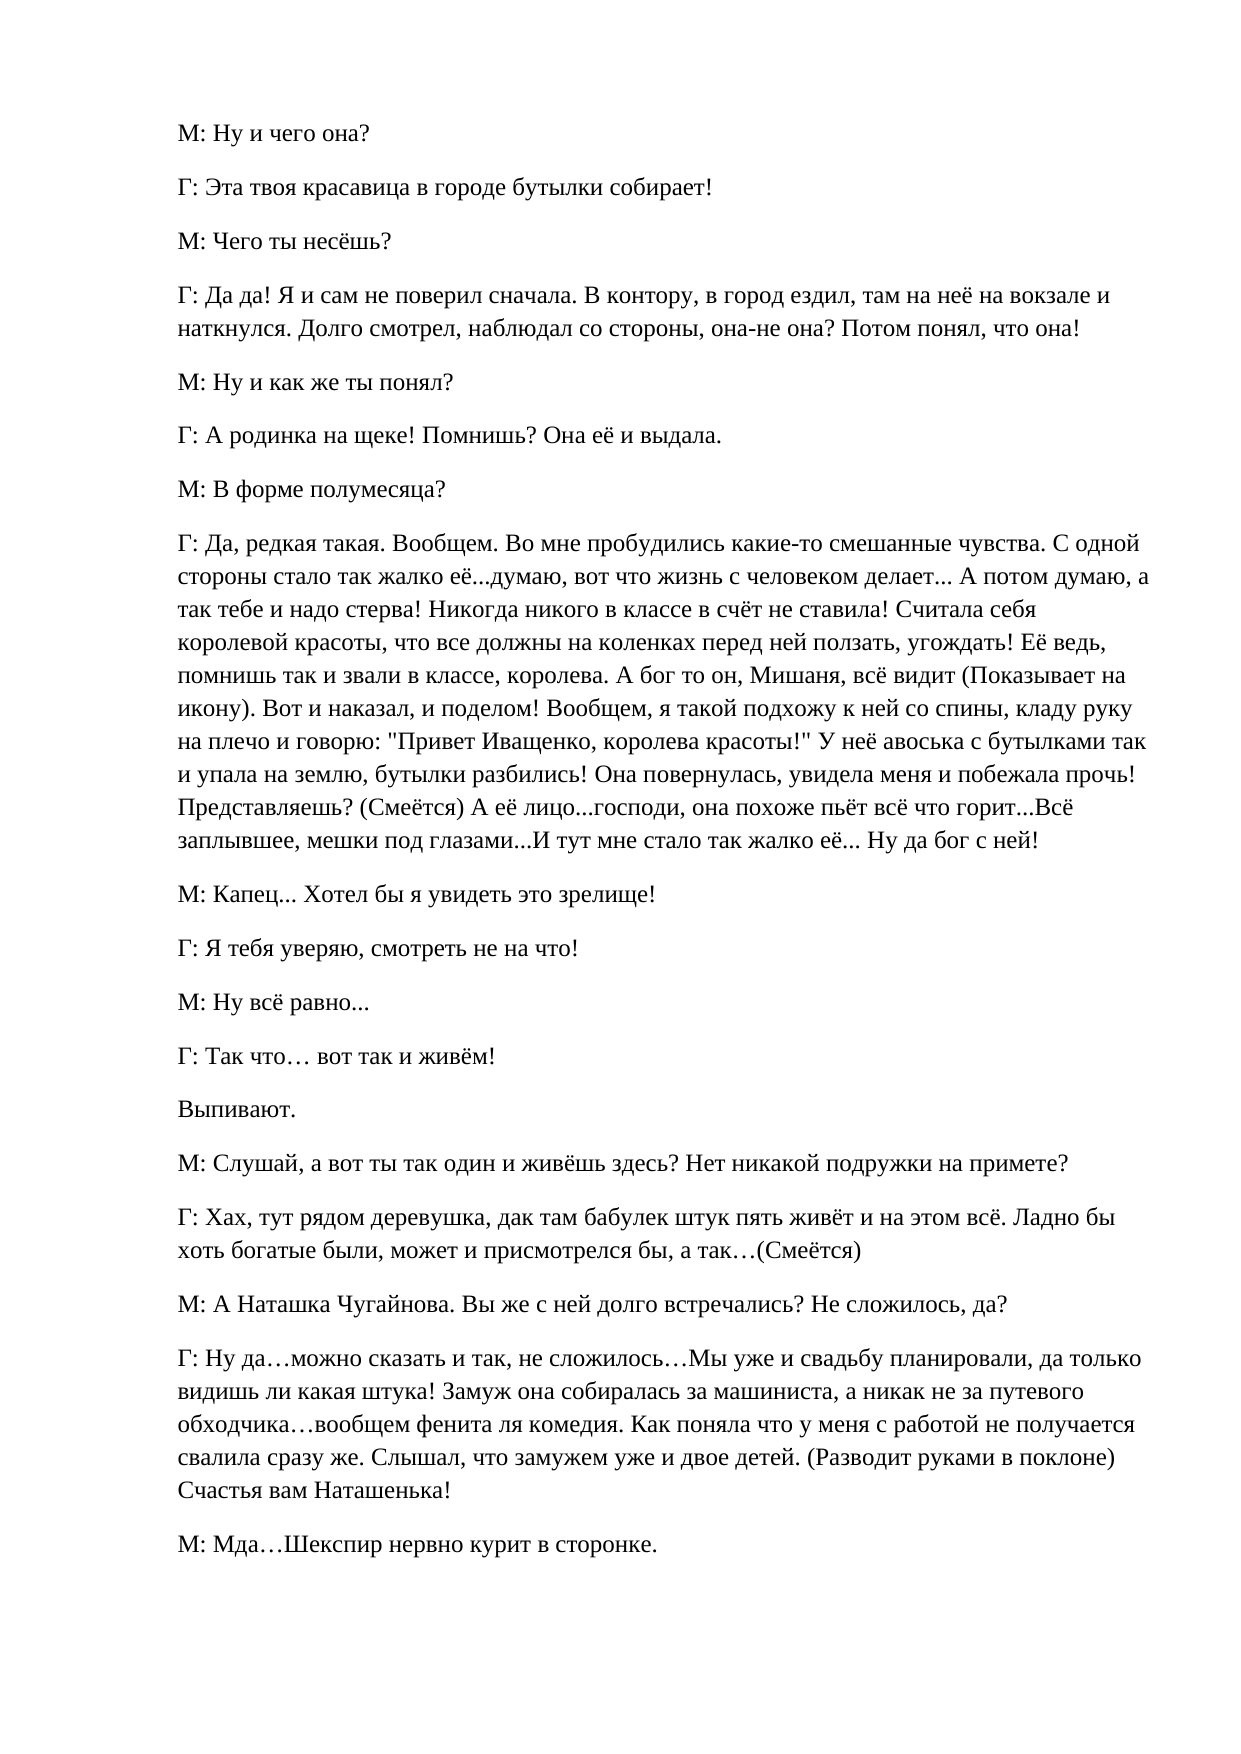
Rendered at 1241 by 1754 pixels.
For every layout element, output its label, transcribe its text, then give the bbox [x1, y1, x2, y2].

text Г: Так что… вот так и живём! [177, 1041, 1152, 1069]
text М: Ну всё равно... [177, 987, 1152, 1016]
text М: Капец... Хотел бы я увидеть это зрелище! [177, 879, 1152, 908]
text Г: Да, редкая такая. Вообщем. Во мне пробудились какие-то смешанные чувства. С одной стороны стало так жалко её...думаю, вот что жизнь с человеком делает... А потом думаю, а так тебе и надо стерва! Никогда никого в классе в счёт не ставила! Считала себя королевой красоты, что все должны на коленках перед ней ползать, угождать! Её ведь, помнишь так и звали в классе, королева. А бог то он, Мишаня, всё видит (Показывает на икону). Вот и наказал, и поделом! Вообщем, я такой подхожу к ней со спины, кладу руку на плечо и говорю: "Привет Иващенко, королева красоты!" У неё авоська с бутылками так и упала на землю, бутылки разбились! Она повернулась, увидела меня и побежала прочь! Представляешь? (Смеётся) А её лицо...господи, она похоже пьёт всё что горит...Всё заплывшее, мешки под глазами...И тут мне стало так жалко её... Ну да бог с ней! [177, 528, 1152, 854]
text М: Ну и как же ты понял? [177, 367, 1152, 395]
text М: Слушай, а вот ты так один и живёшь здесь? Нет никакой подружки на примете? [177, 1148, 1152, 1177]
text М: А Наташка Чугайнова. Вы же с ней долго встречались? Не сложилось, да? [177, 1289, 1152, 1318]
text М: Мда…Шекспир нервно курит в сторонке. [177, 1529, 1152, 1558]
text Г: Да да! Я и сам не поверил сначала. В контору, в город ездил, там на неё на вокзале и наткнулся. Долго смотрел, наблюдал со стороны, она-не она? Потом понял, что она! [177, 280, 1152, 341]
text Г: Ну да…можно сказать и так, не сложилось…Мы уже и свадьбу планировали, да только видишь ли какая штука! Замуж она собиралась за машиниста, а никак не за путевого обходчика…вообщем фенита ля комедия. Как поняла что у меня с работой не получается свалила сразу же. Слышал, что замужем уже и двое детей. (Разводит руками в поклоне) Счастья вам Наташенька! [177, 1343, 1152, 1504]
text Выпивают. [177, 1094, 1152, 1123]
text М: Чего ты несёшь? [177, 226, 1152, 254]
text М: Ну и чего она? [177, 118, 1152, 147]
text М: В форме полумесяца? [177, 474, 1152, 503]
text Г: А родинка на щеке! Помнишь? Она её и выдала. [177, 420, 1152, 449]
text Г: Я тебя уверяю, смотреть не на что! [177, 933, 1152, 962]
text Г: Эта твоя красавица в городе бутылки собирает! [177, 172, 1152, 201]
text Г: Хах, тут рядом деревушка, дак там бабулек штук пять живёт и на этом всё. Ладно бы хоть богатые были, может и присмотрелся бы, а так…(Смеётся) [177, 1202, 1152, 1264]
